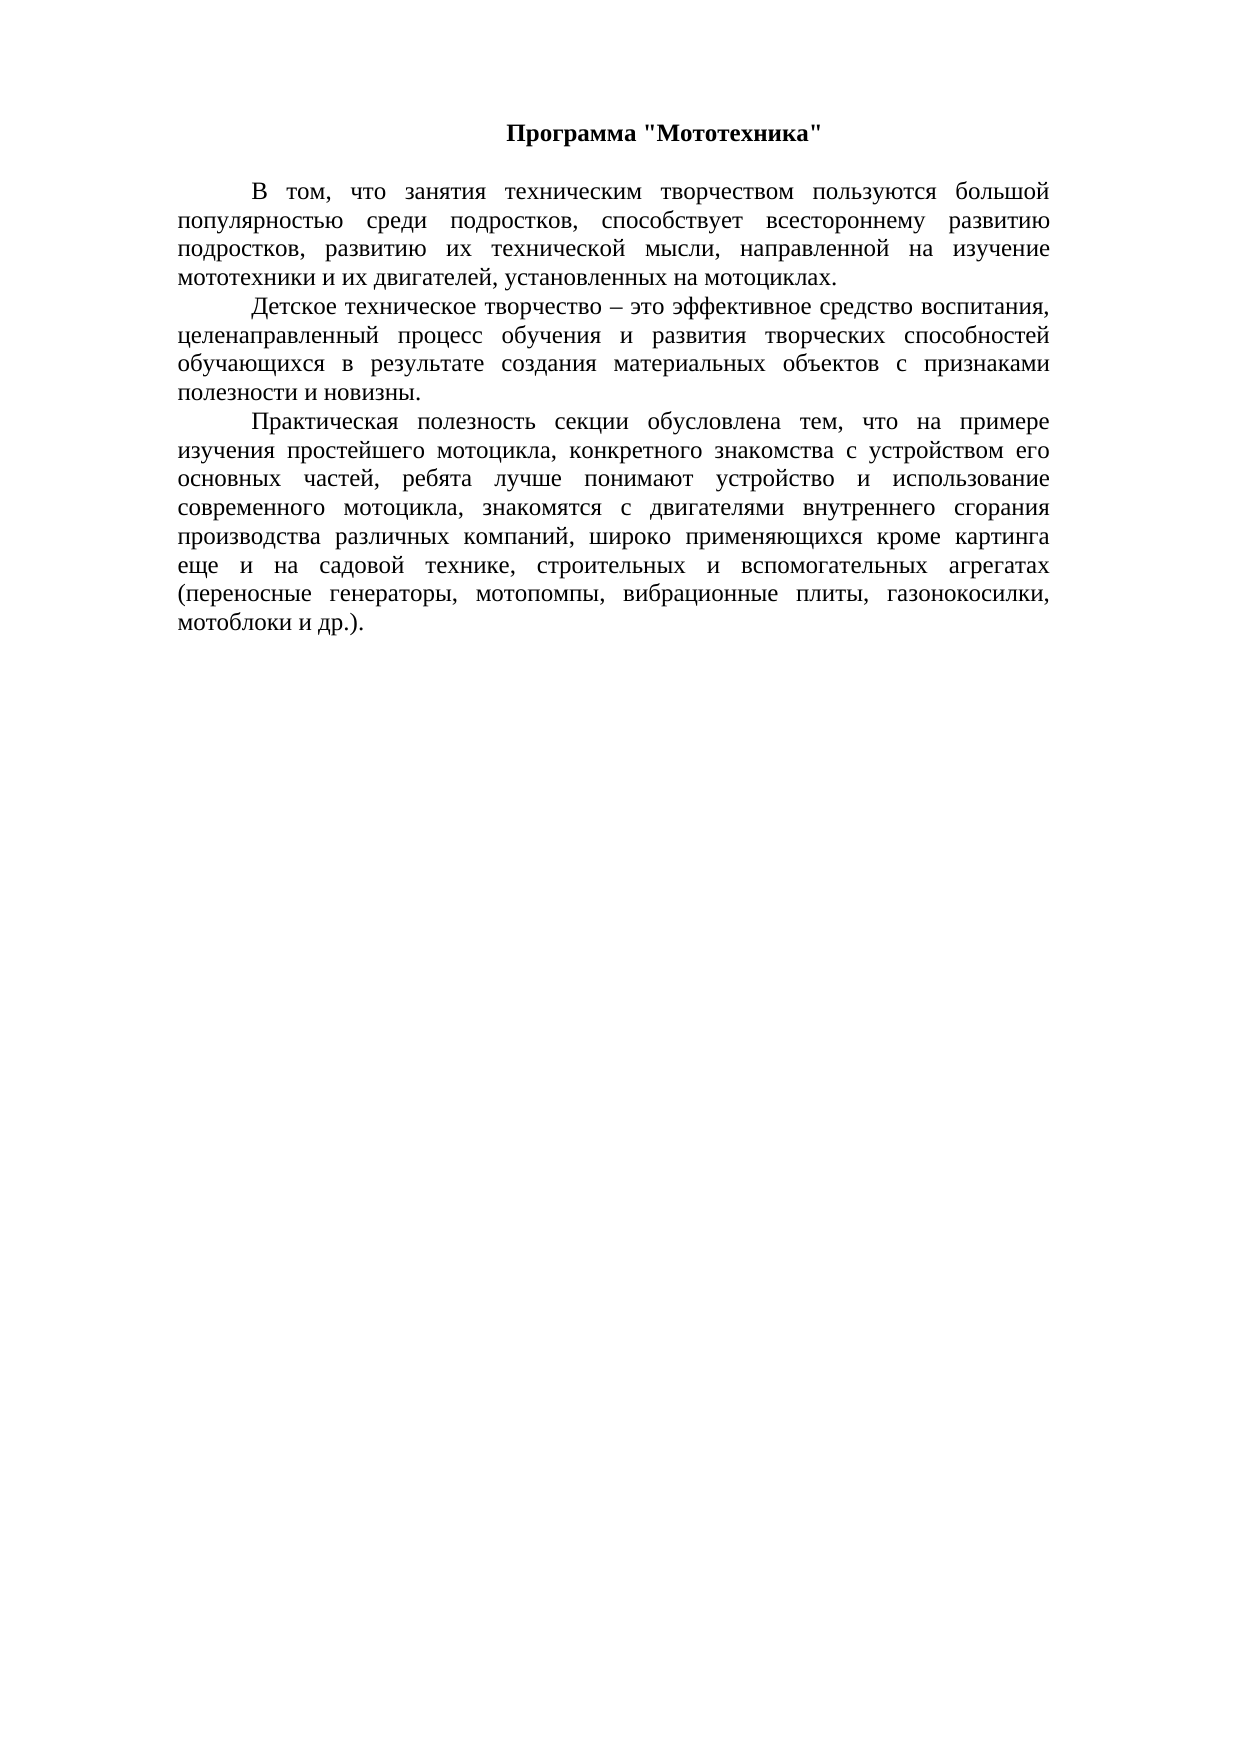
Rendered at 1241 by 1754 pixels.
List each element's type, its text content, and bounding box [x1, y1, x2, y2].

text В том, что занятия техническим творчеством пользуются большой популярностью среди подростков, способствует всестороннему развитию подростков, развитию их технической мысли, направленной на изучение мототехники и их двигателей, установленных на мотоциклах. [177, 176, 1051, 291]
text Практическая полезность секции обусловлена тем, что на примере изучения простейшего мотоцикла, конкретного знакомства с устройством его основных частей, ребята лучше понимают устройство и использование современного мотоцикла, знакомятся с двигателями внутреннего сгорания производства различных компаний, широко применяющихся кроме картинга еще и на садовой технике, строительных и вспомогательных агрегатах (переносные генераторы, мотопомпы, вибрационные плиты, газонокосилки, мотоблоки и др.). [177, 406, 1051, 636]
text Детское техническое творчество – это эффективное средство воспитания, целенаправленный процесс обучения и развития творческих способностей обучающихся в результате создания материальных объектов с признаками полезности и новизны. [177, 291, 1051, 406]
text Программа "Мототехника" [177, 118, 1152, 147]
